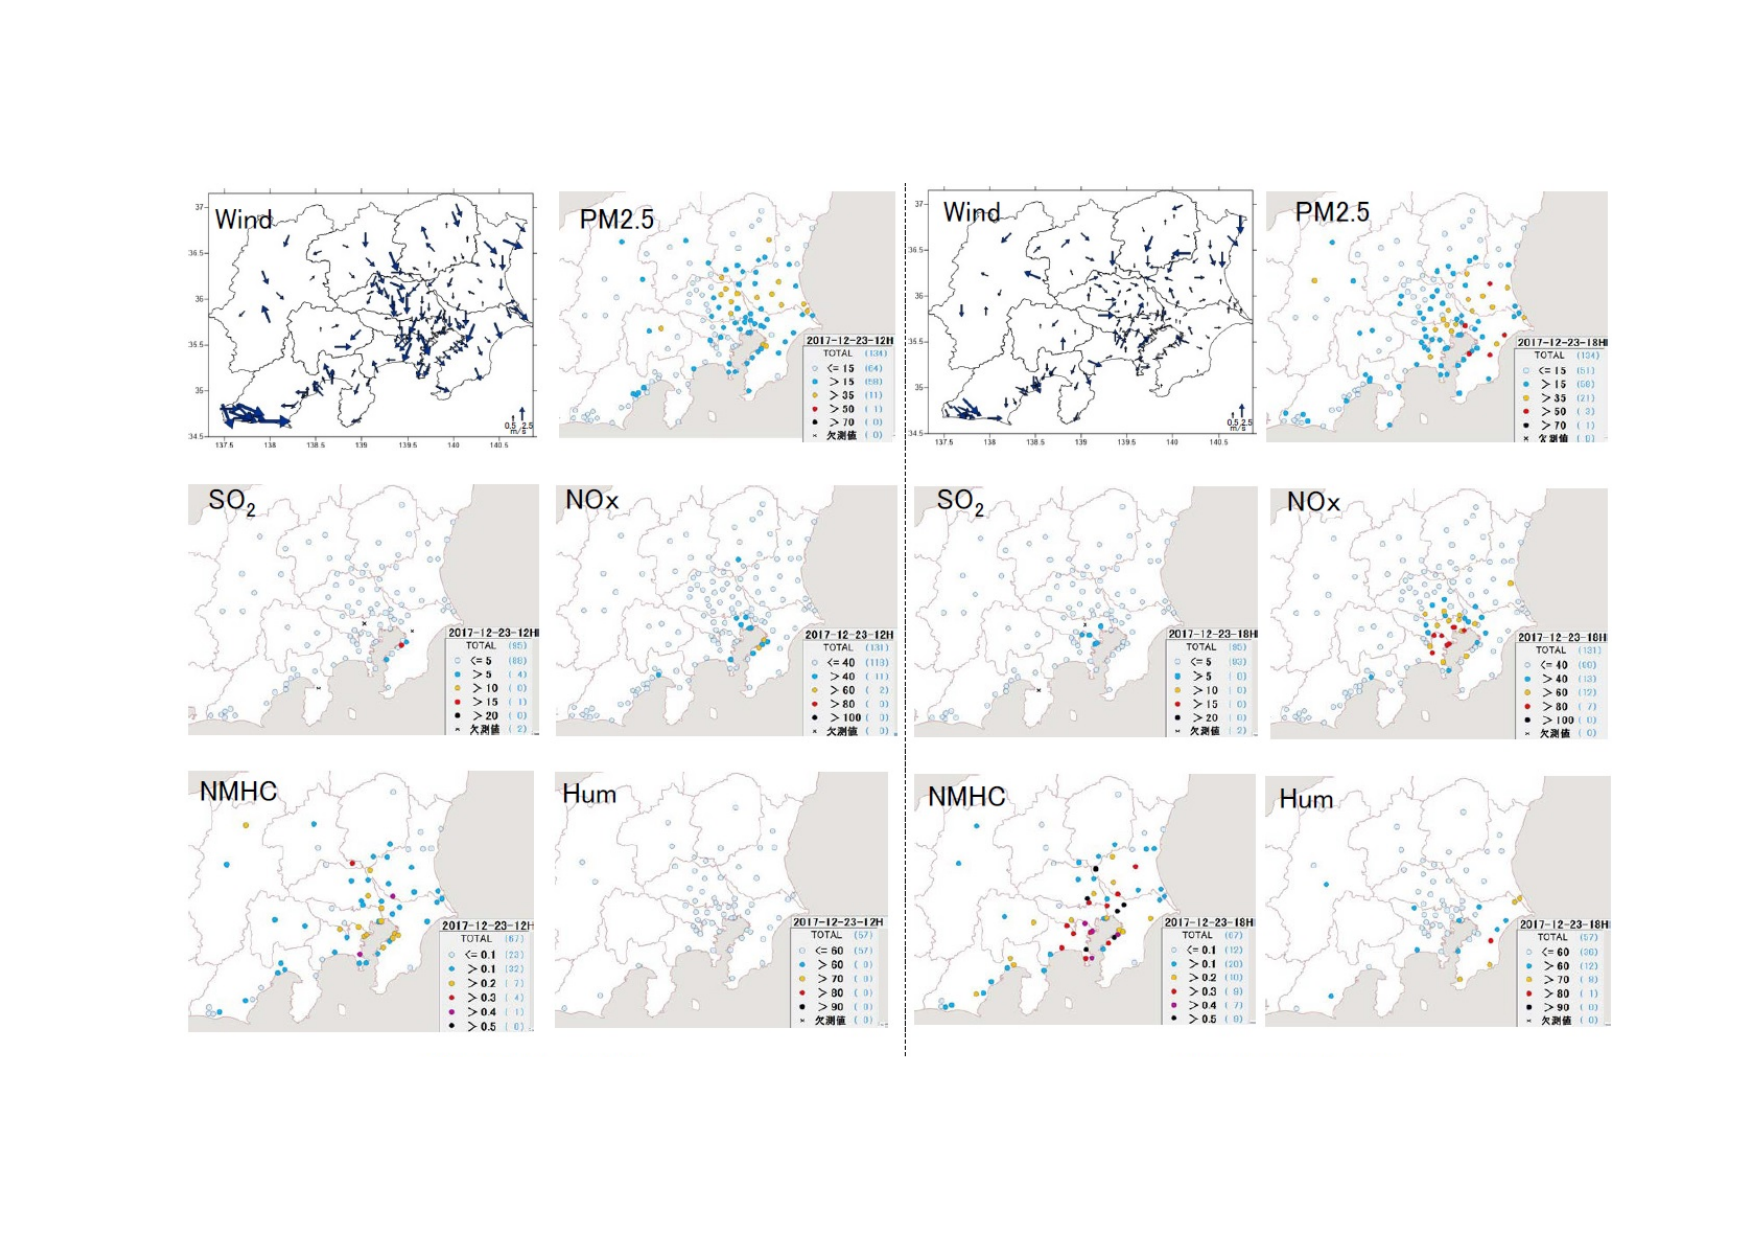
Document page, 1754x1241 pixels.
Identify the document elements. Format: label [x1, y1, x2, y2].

picture [183, 183, 1612, 1057]
